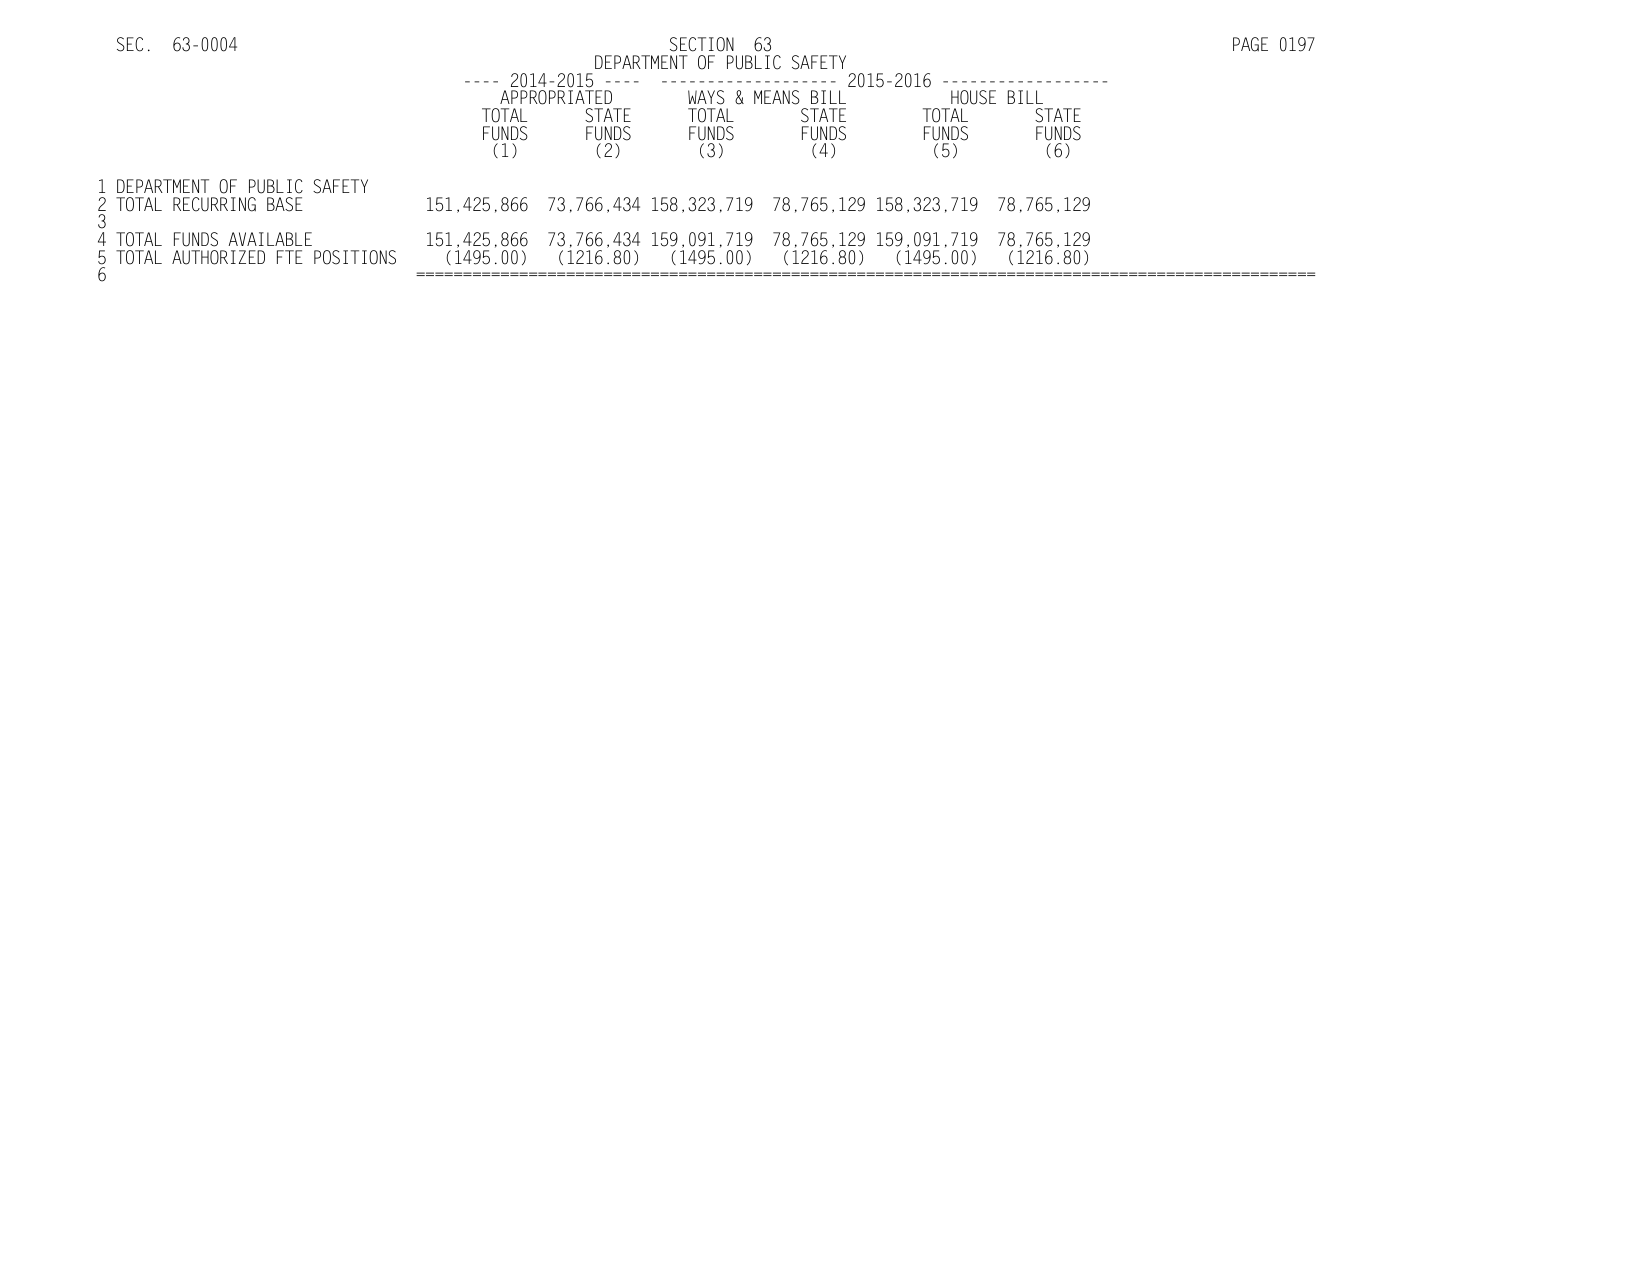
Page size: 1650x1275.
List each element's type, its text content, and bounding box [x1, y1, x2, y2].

text SEC. 63-0004 SECTION 63 PAGE 0197 [69, 37, 1582, 55]
text APPROPRIATED WAYS & MEANS BILL HOUSE BILL [69, 91, 1582, 108]
text TOTAL STATE TOTAL STATE TOTAL STATE [69, 108, 1582, 126]
text 1 DEPARTMENT OF PUBLIC SAFETY [69, 179, 1582, 197]
text 5 TOTAL AUTHORIZED FTE POSITIONS (1495.00) (1216.80) (1495.00) (1216.80) (1495.00) (1216.80) [69, 250, 1582, 268]
text ---- 2014-2015 ---- ------------------- 2015-2016 ------------------ [69, 73, 1582, 91]
text FUNDS FUNDS FUNDS FUNDS FUNDS FUNDS [69, 126, 1582, 144]
text 6 ================================================================================================ [69, 268, 1582, 285]
text 2 TOTAL RECURRING BASE 151,425,866 73,766,434 158,323,719 78,765,129 158,323,719 78,765,129 [69, 197, 1582, 214]
text 4 TOTAL FUNDS AVAILABLE 151,425,866 73,766,434 159,091,719 78,765,129 159,091,719 78,765,129 [69, 232, 1582, 250]
text DEPARTMENT OF PUBLIC SAFETY [69, 55, 1582, 73]
text (1) (2) (3) (4) (5) (6) [69, 144, 1582, 161]
text 3 [69, 214, 1582, 232]
